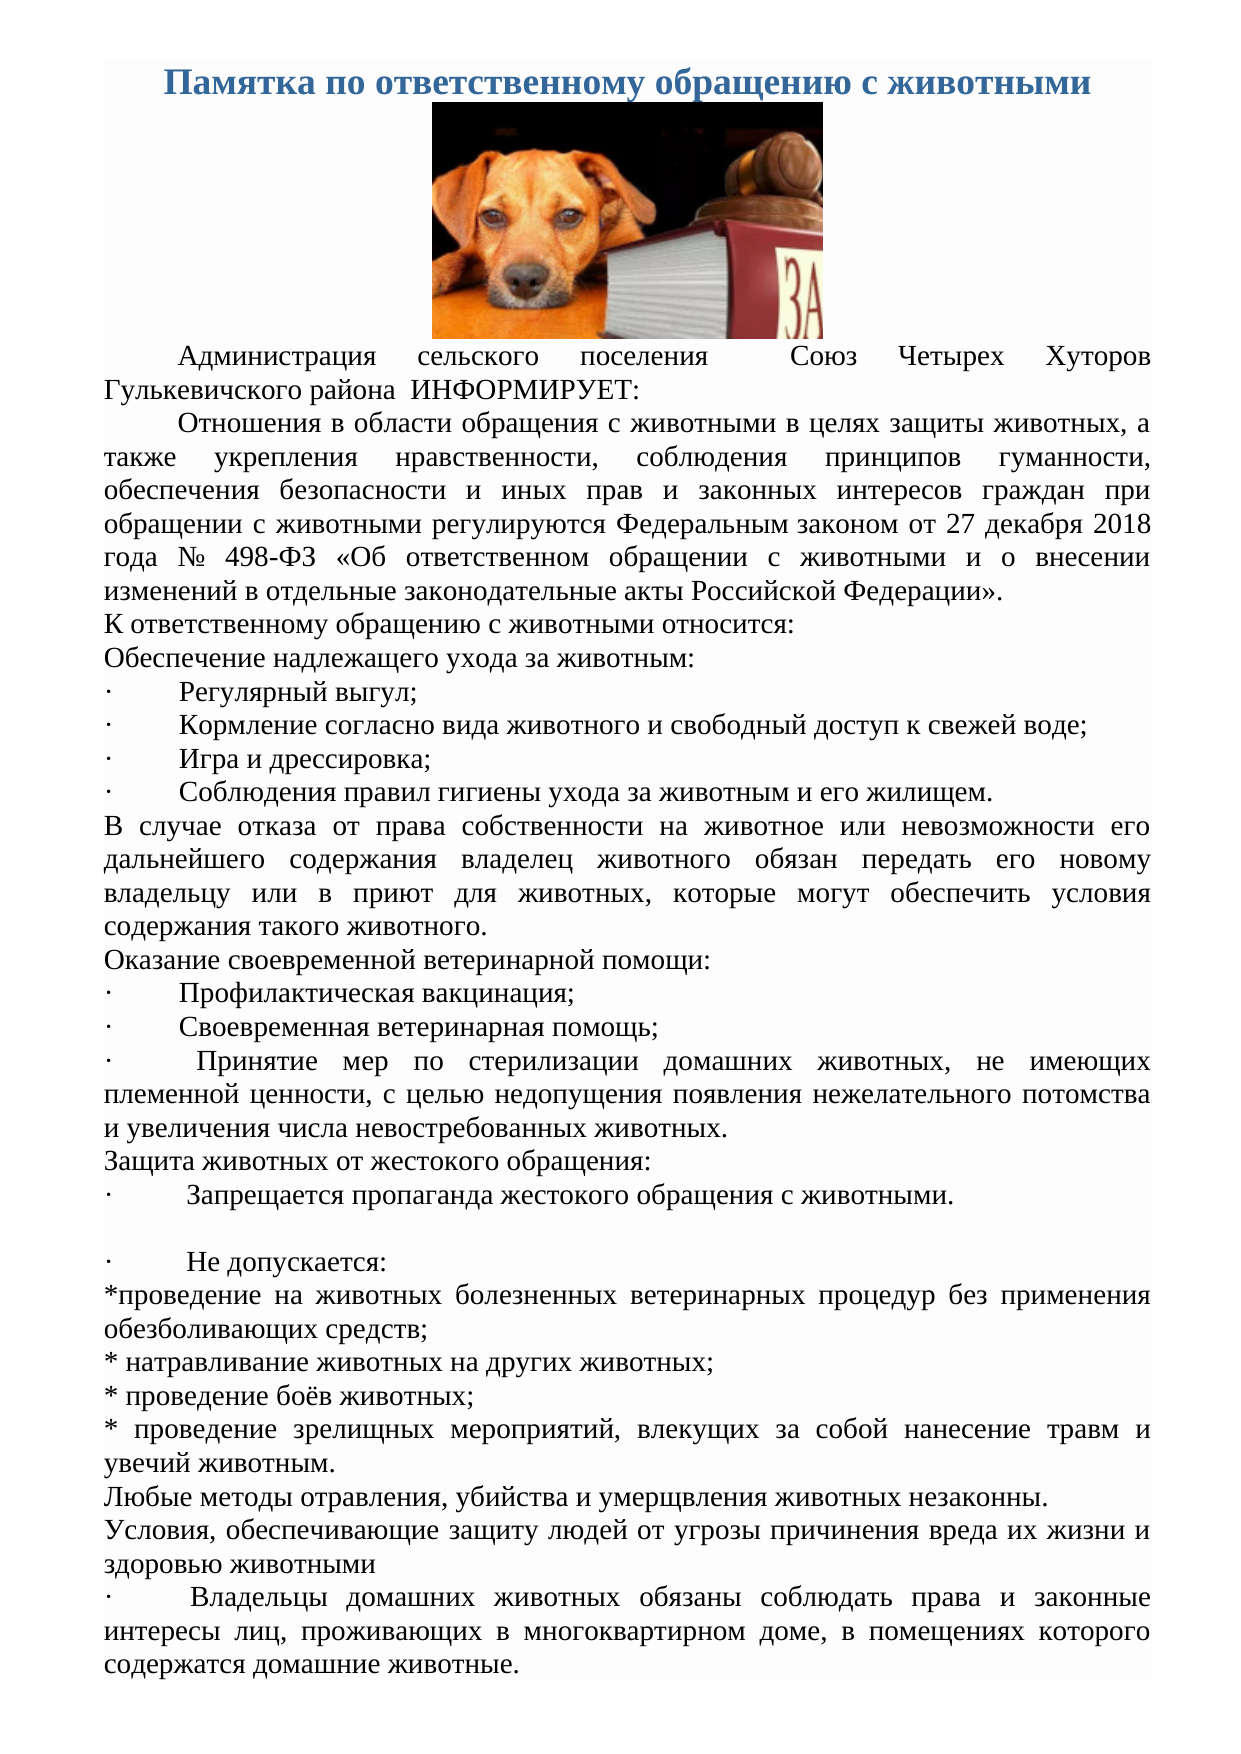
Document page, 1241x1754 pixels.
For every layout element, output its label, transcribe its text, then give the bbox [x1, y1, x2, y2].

text Оказание своевременной ветеринарной помощи: [103, 942, 1152, 976]
text Отношения в области обращения с животными в целях защиты животных, а также укрепления нравственности, соблюдения принципов гуманности, обеспечения безопасности и иных прав и законных интересов граждан при обращении с животными регулируются Федеральным законом от 27 декабря 2018 года № 498-ФЗ «Об ответственном обращении с животными и о внесении изменений в отдельные законодательные акты Российской Федерации». [103, 405, 1152, 607]
text В случае отказа от права собственности на животное или невозможности его дальнейшего содержания владелец животного обязан передать его новому владельцу или в приют для животных, которые могут обеспечить условия содержания такого животного. [103, 808, 1152, 942]
text Любые методы отравления, убийства и умерщвления животных незаконны. [103, 1479, 1152, 1512]
text · Запрещается пропаганда жестокого обращения с животными. [103, 1177, 1152, 1210]
text · Принятие мер по стерилизации домашних животных, не имеющих племенной ценности, с целью недопущения появления нежелательного потомства и увеличения числа невостребованных животных. [103, 1043, 1152, 1143]
text · Соблюдения правил гигиены ухода за животным и его жилищем. [103, 774, 1152, 808]
text · Регулярный выгул; [103, 674, 1152, 707]
text · Игра и дрессировка; [103, 741, 1152, 774]
text *проведение на животных болезненных ветеринарных процедур без применения обезболивающих средств; [103, 1277, 1152, 1344]
text * проведение боёв животных; [103, 1378, 1152, 1412]
text · Не допускается: [103, 1244, 1152, 1277]
text · Профилактическая вакцинация; [103, 976, 1152, 1009]
text Обеспечение надлежащего ухода за животным: [103, 640, 1152, 674]
text Защита животных от жестокого обращения: [103, 1143, 1152, 1177]
text * натравливание животных на других животных; [103, 1344, 1152, 1378]
text Администрация сельского поселения Союз Четырех Хуторов Гулькевичского района ИНФОРМИРУЕТ: [103, 338, 1152, 405]
text · Своевременная ветеринарная помощь; [103, 1009, 1152, 1043]
text · Владельцы домашних животных обязаны соблюдать права и законные интересы лиц, проживающих в многоквартирном доме, в помещениях которого содержатся домашние животные. [103, 1579, 1152, 1680]
text · Кормление согласно вида животного и свободный доступ к свежей воде; [103, 707, 1152, 741]
text Памятка по ответственному обращению с животными [103, 59, 1152, 102]
picture [432, 102, 823, 339]
text Условия, обеспечивающие защиту людей от угрозы причинения вреда их жизни и здоровью животными [103, 1512, 1152, 1579]
text * проведение зрелищных мероприятий, влекущих за собой нанесение травм и увечий животным. [103, 1412, 1152, 1479]
text К ответственному обращению с животными относится: [103, 607, 1152, 640]
